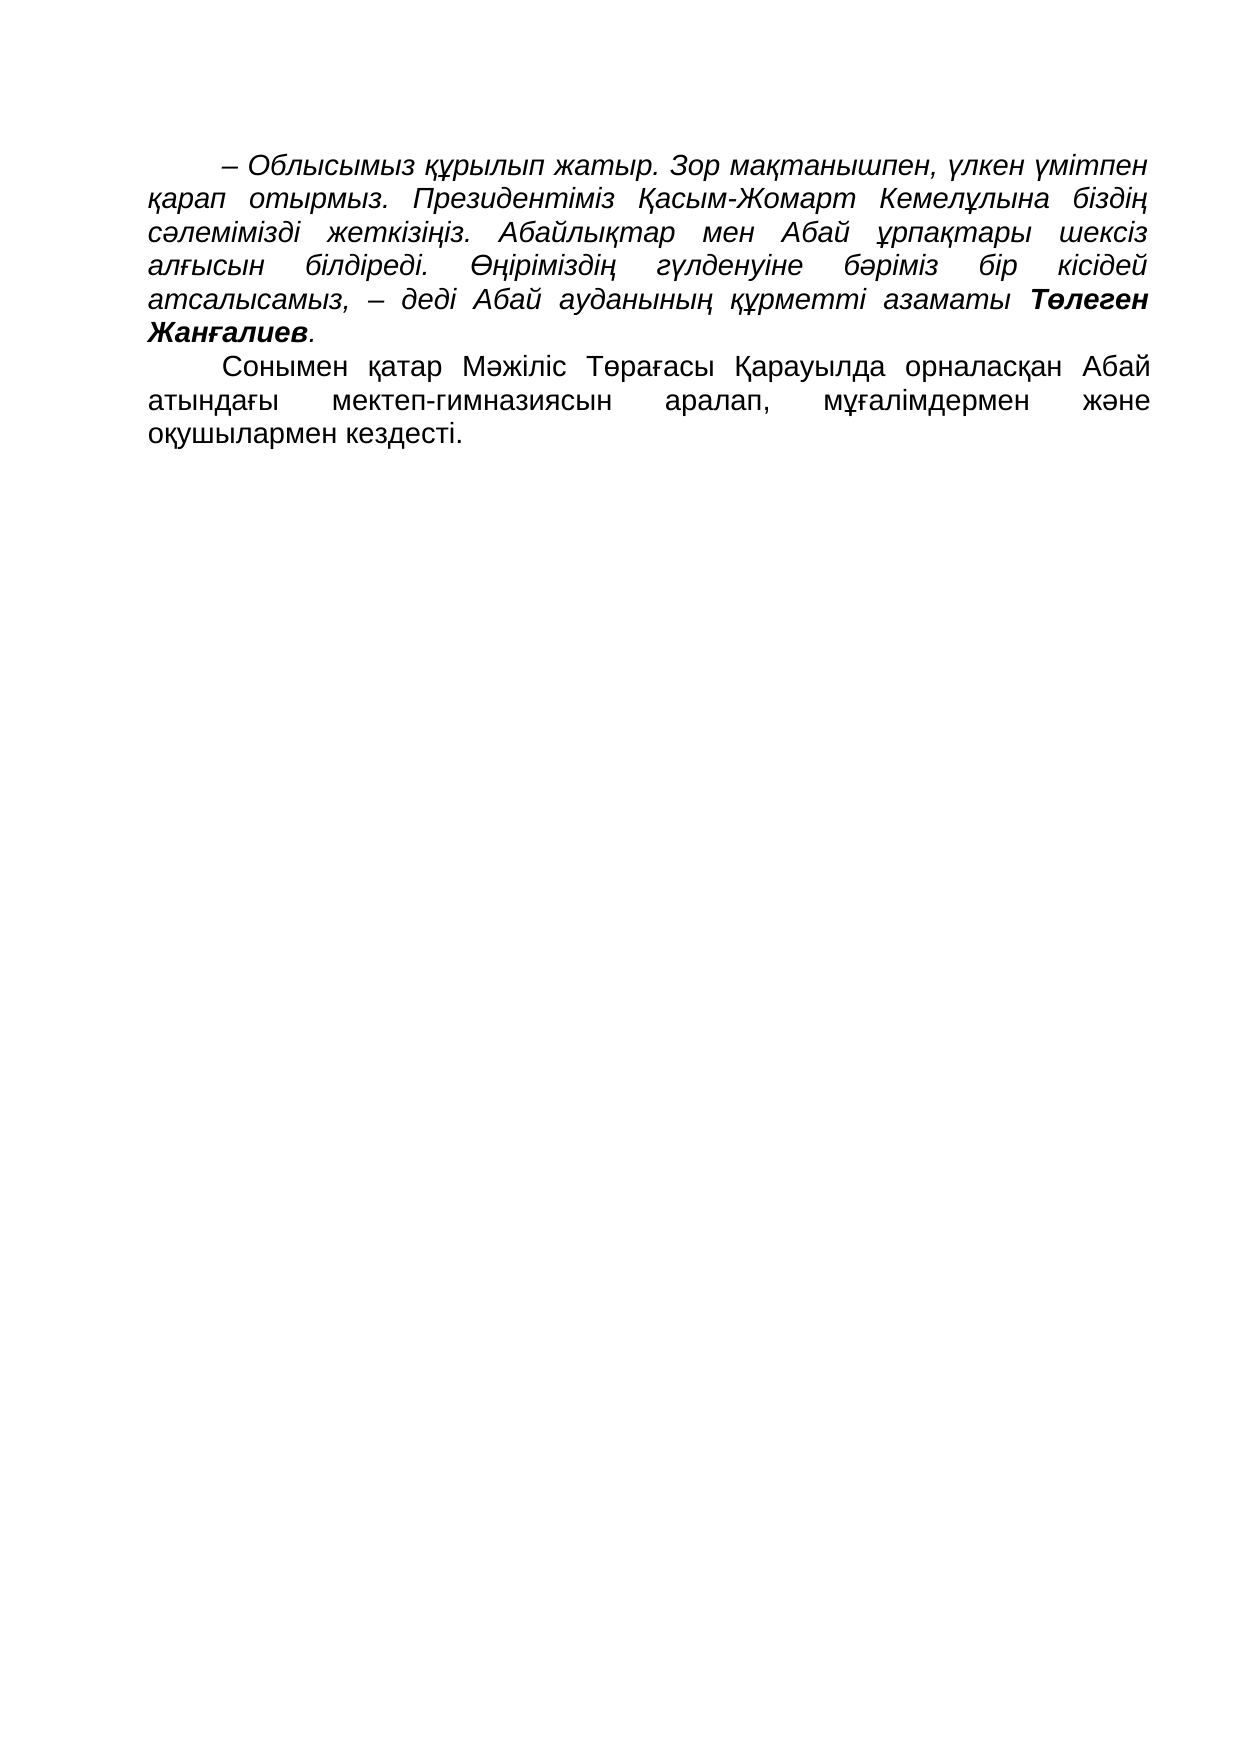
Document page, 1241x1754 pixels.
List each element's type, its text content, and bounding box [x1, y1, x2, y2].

text Сонымен қатар Мәжіліс Төрағасы Қарауылда орналасқан Абай атындағы мектеп-гимназиясын аралап, мұғалімдермен және оқушылармен кездесті. [148, 349, 1152, 449]
text – Облысымыз құрылып жатыр. Зор мақтанышпен, үлкен үмітпен қарап отырмыз. Президентіміз Қасым-Жомарт Кемелұлына біздің сәлемімізді жеткізіңіз. Абайлықтар мен Абай ұрпақтары шексіз алғысын білдіреді. Өңіріміздің гүлденуіне бәріміз бір кісідей атсалысамыз, – деді Абай ауданының құрметті азаматы Төлеген Жанғалиев. [148, 148, 1152, 349]
